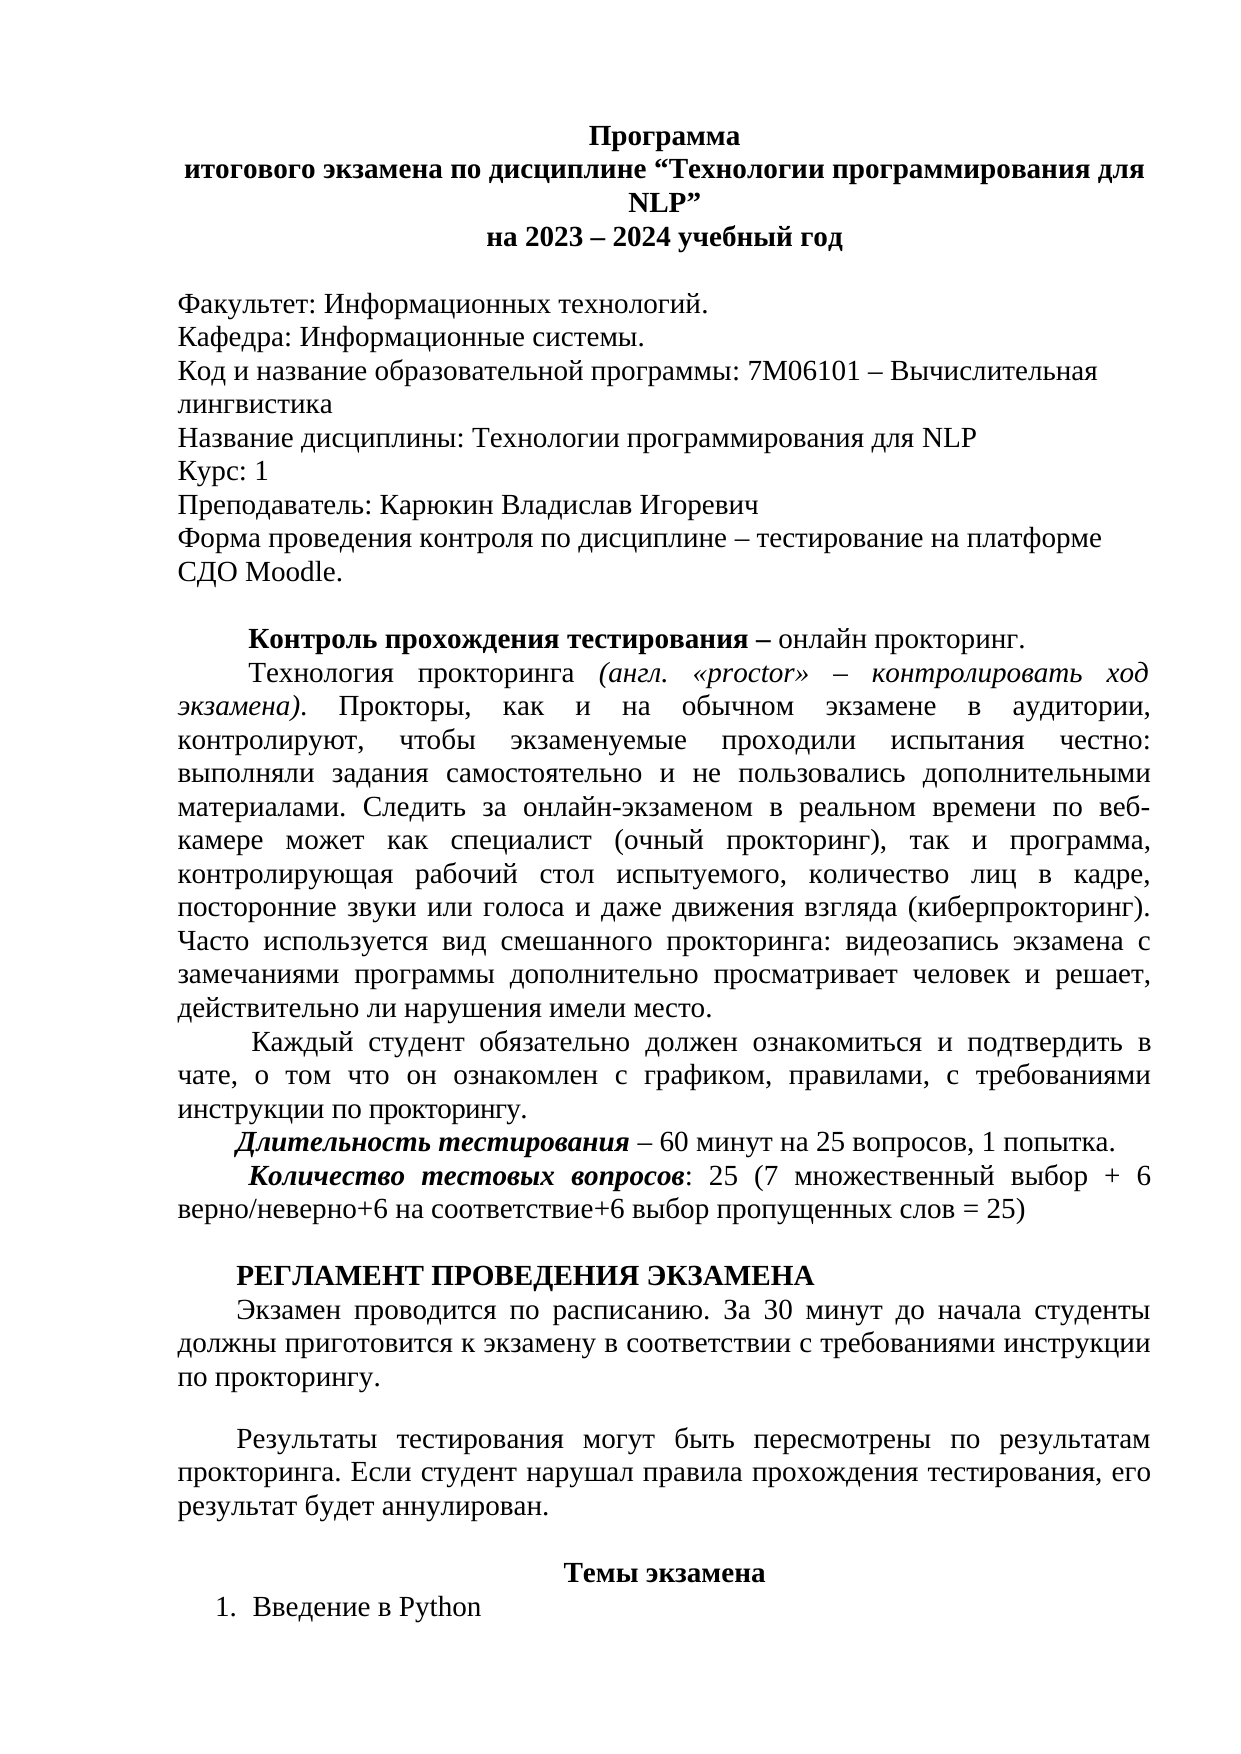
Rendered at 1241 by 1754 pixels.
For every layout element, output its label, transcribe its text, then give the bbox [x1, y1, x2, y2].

text Кафедра: Информационные системы. [177, 319, 1152, 353]
text Длительность тестирования – 60 минут на 25 вопросов, 1 попытка. [177, 1124, 1152, 1158]
text Экзамен проводится по расписанию. За 30 минут до начала студенты должны приготовится к экзамену в соответствии с требованиями инструкции по прокторингу. [177, 1292, 1152, 1393]
subtitle РЕГЛАМЕНТ ПРОВЕДЕНИЯ ЭКЗАМЕНА [177, 1258, 1152, 1292]
text Темы экзамена [177, 1555, 1152, 1589]
text Код и название образовательной программы: 7M06101 – Вычислительная лингвистика [177, 353, 1152, 420]
text Количество тестовых вопросов: 25 (7 множественный выбор + 6 верно/неверно+6 на соответствие+6 выбор пропущенных слов = 25) [177, 1158, 1152, 1225]
text Программа [177, 118, 1152, 152]
text Курс: 1 [177, 453, 1152, 487]
subtitle Результаты тестирования могут быть пересмотрены по результатам прокторинга. Если студент нарушал правила прохождения тестирования, его результат будет аннулирован. [177, 1421, 1152, 1522]
text Название дисциплины: Технологии программирования для NLP [177, 420, 1152, 453]
text Факультет: Информационных технологий. [177, 286, 1152, 319]
list Введение в Python [215, 1589, 1152, 1622]
text Каждый студент обязательно должен ознакомиться и подтвердить в чате, о том что он ознакомлен с графиком, правилами, с требованиями инструкции по прокторингу. [177, 1024, 1152, 1124]
text Форма проведения контроля по дисциплине – тестирование на платформе СДО Moodle. [177, 521, 1152, 588]
text Преподаватель: Карюкин Владислав Игоревич [177, 487, 1152, 521]
text Контроль прохождения тестирования – онлайн прокторинг. [177, 621, 1152, 655]
text Технология прокторинга (англ. «proctor» – контролировать ход экзамена). Прокторы, как и на обычном экзамене в аудитории, контролируют, чтобы экзаменуемые проходили испытания честно: выполняли задания самостоятельно и не пользовались дополнительными материалами. Следить за онлайн-экзаменом в реальном времени по веб- камере может как специалист (очный прокторинг), так и программа, контролирующая рабочий стол испытуемого, количество лиц в кадре, посторонние звуки или голоса и даже движения взгляда (киберпрокторинг). Часто используется вид смешанного прокторинга: видеозапись экзамена с замечаниями программы дополнительно просматривает человек и решает, действительно ли нарушения имели место. [177, 655, 1152, 1024]
text на 2023 – 2024 учебный год [177, 219, 1152, 252]
text итогового экзамена по дисциплине “Технологии программирования для NLP” [177, 152, 1152, 219]
